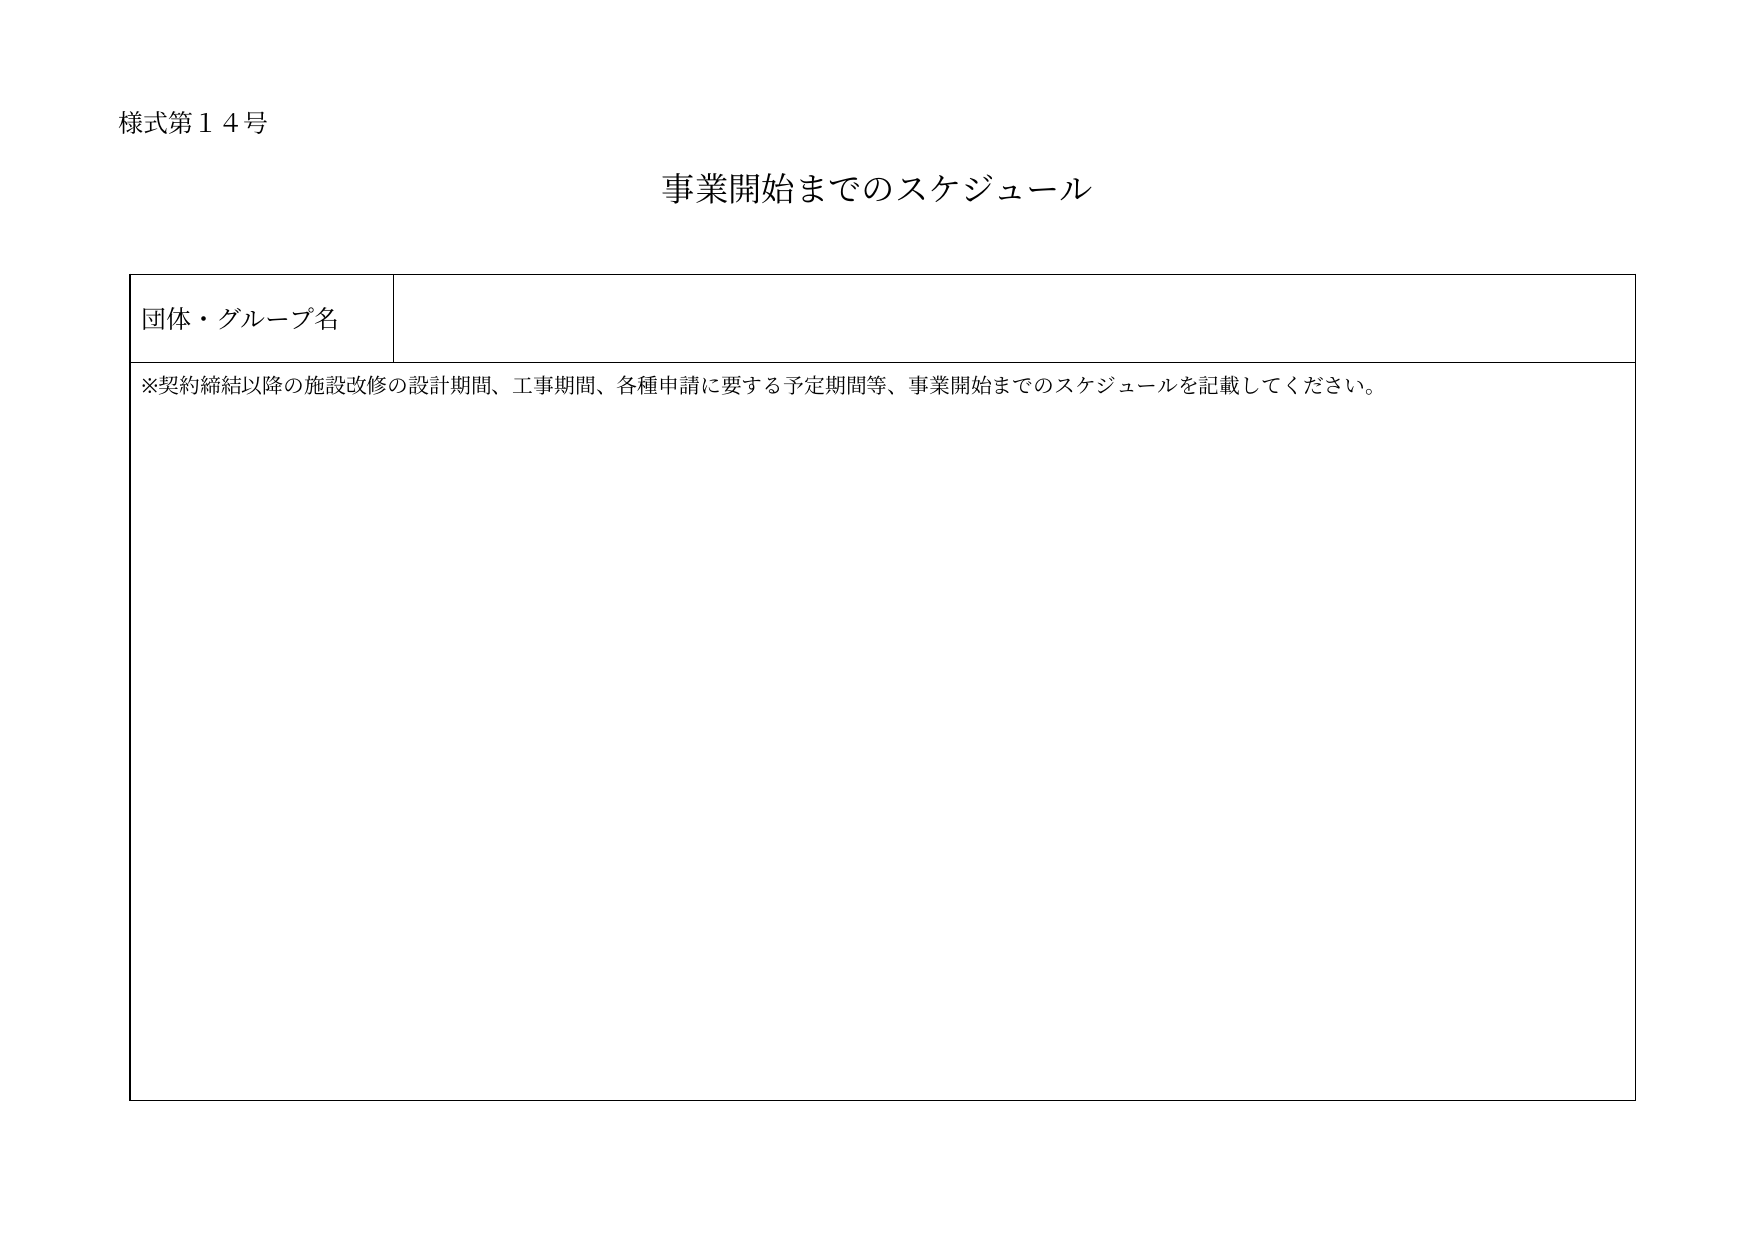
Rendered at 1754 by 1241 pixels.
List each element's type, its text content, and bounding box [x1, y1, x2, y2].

text 事業開始までのスケジュール [118, 143, 1636, 230]
table_cell ※契約締結以降の施設改修の設計期間、工事期間、各種申請に要する予定期間等、事業開始までのスケジュールを記載してください。 [131, 363, 1635, 1100]
table_header 団体・グループ名 [131, 275, 393, 362]
table_header [394, 275, 1635, 362]
text 様式第１４号 [118, 100, 1636, 143]
